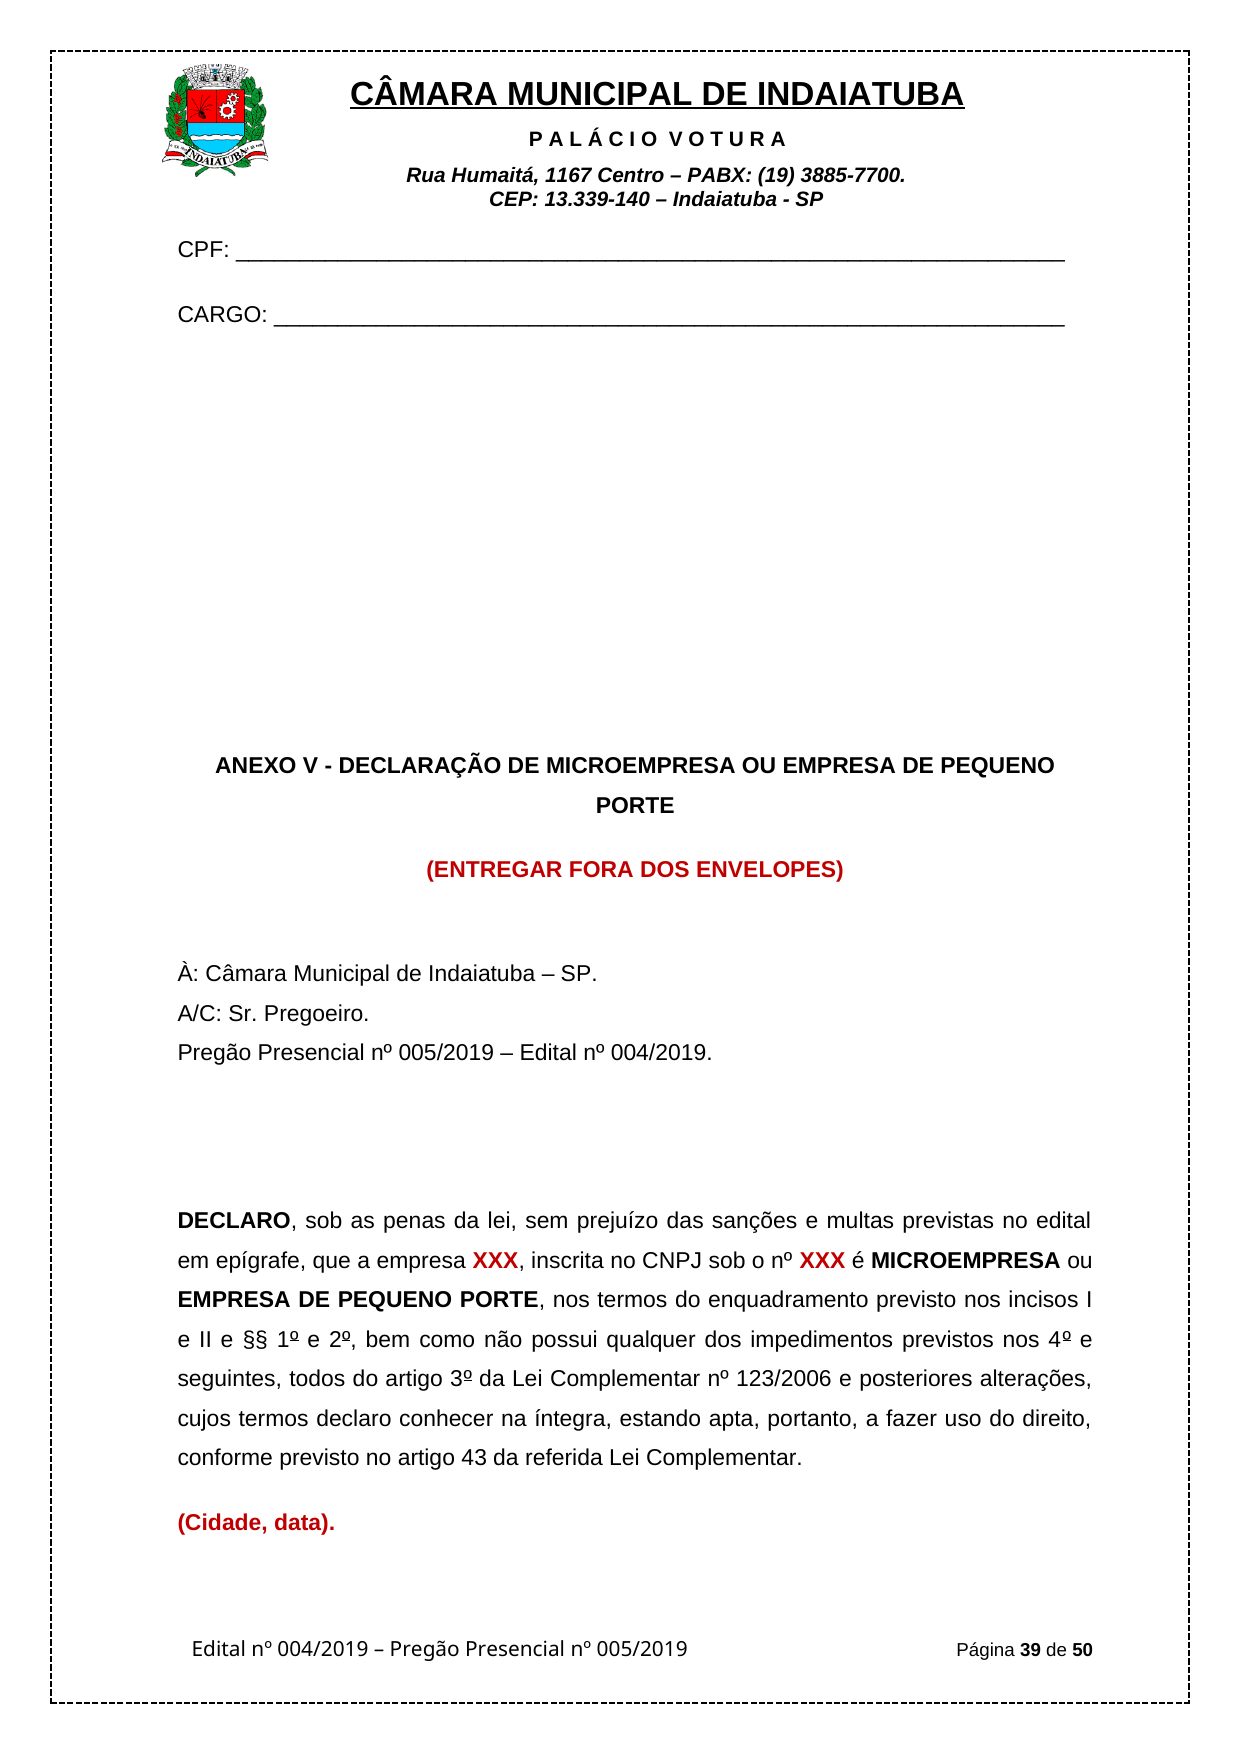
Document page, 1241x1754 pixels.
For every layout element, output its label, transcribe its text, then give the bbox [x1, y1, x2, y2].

text Pregão Presencial nº 005/2019 – Edital nº 004/2019. [177, 1039, 1093, 1065]
text ANEXO V - DECLARAÇÃO DE MICROEMPRESA OU EMPRESA DE PEQUENO PORTE [177, 752, 1093, 818]
text À: Câmara Municipal de Indaiatuba – SP. [177, 960, 1093, 986]
text CARGO: ______________________________________________________________ [177, 301, 1093, 327]
text (Cidade, data). [177, 1509, 1093, 1535]
text CPF: _________________________________________________________________ [177, 236, 1093, 263]
text (ENTREGAR FORA DOS ENVELOPES) [177, 856, 1093, 882]
text A/C: Sr. Pregoeiro. [177, 999, 1093, 1026]
text DECLARO, sob as penas da lei, sem prejuízo das sanções e multas previstas no edital em epígrafe, que a empresa XXX, inscrita no CNPJ sob o nº XXX é MICROEMPRESA ou EMPRESA DE PEQUENO PORTE, nos termos do enquadramento previsto nos incisos I e II e §§ 1º e 2º, bem como não possui qualquer dos impedimentos previstos nos 4º e seguintes, todos do artigo 3º da Lei Complementar nº 123/2006 e posteriores alterações, cujos termos declaro conhecer na íntegra, estando apta, portanto, a fazer uso do direito, conforme previsto no artigo 43 da referida Lei Complementar. [177, 1207, 1093, 1471]
